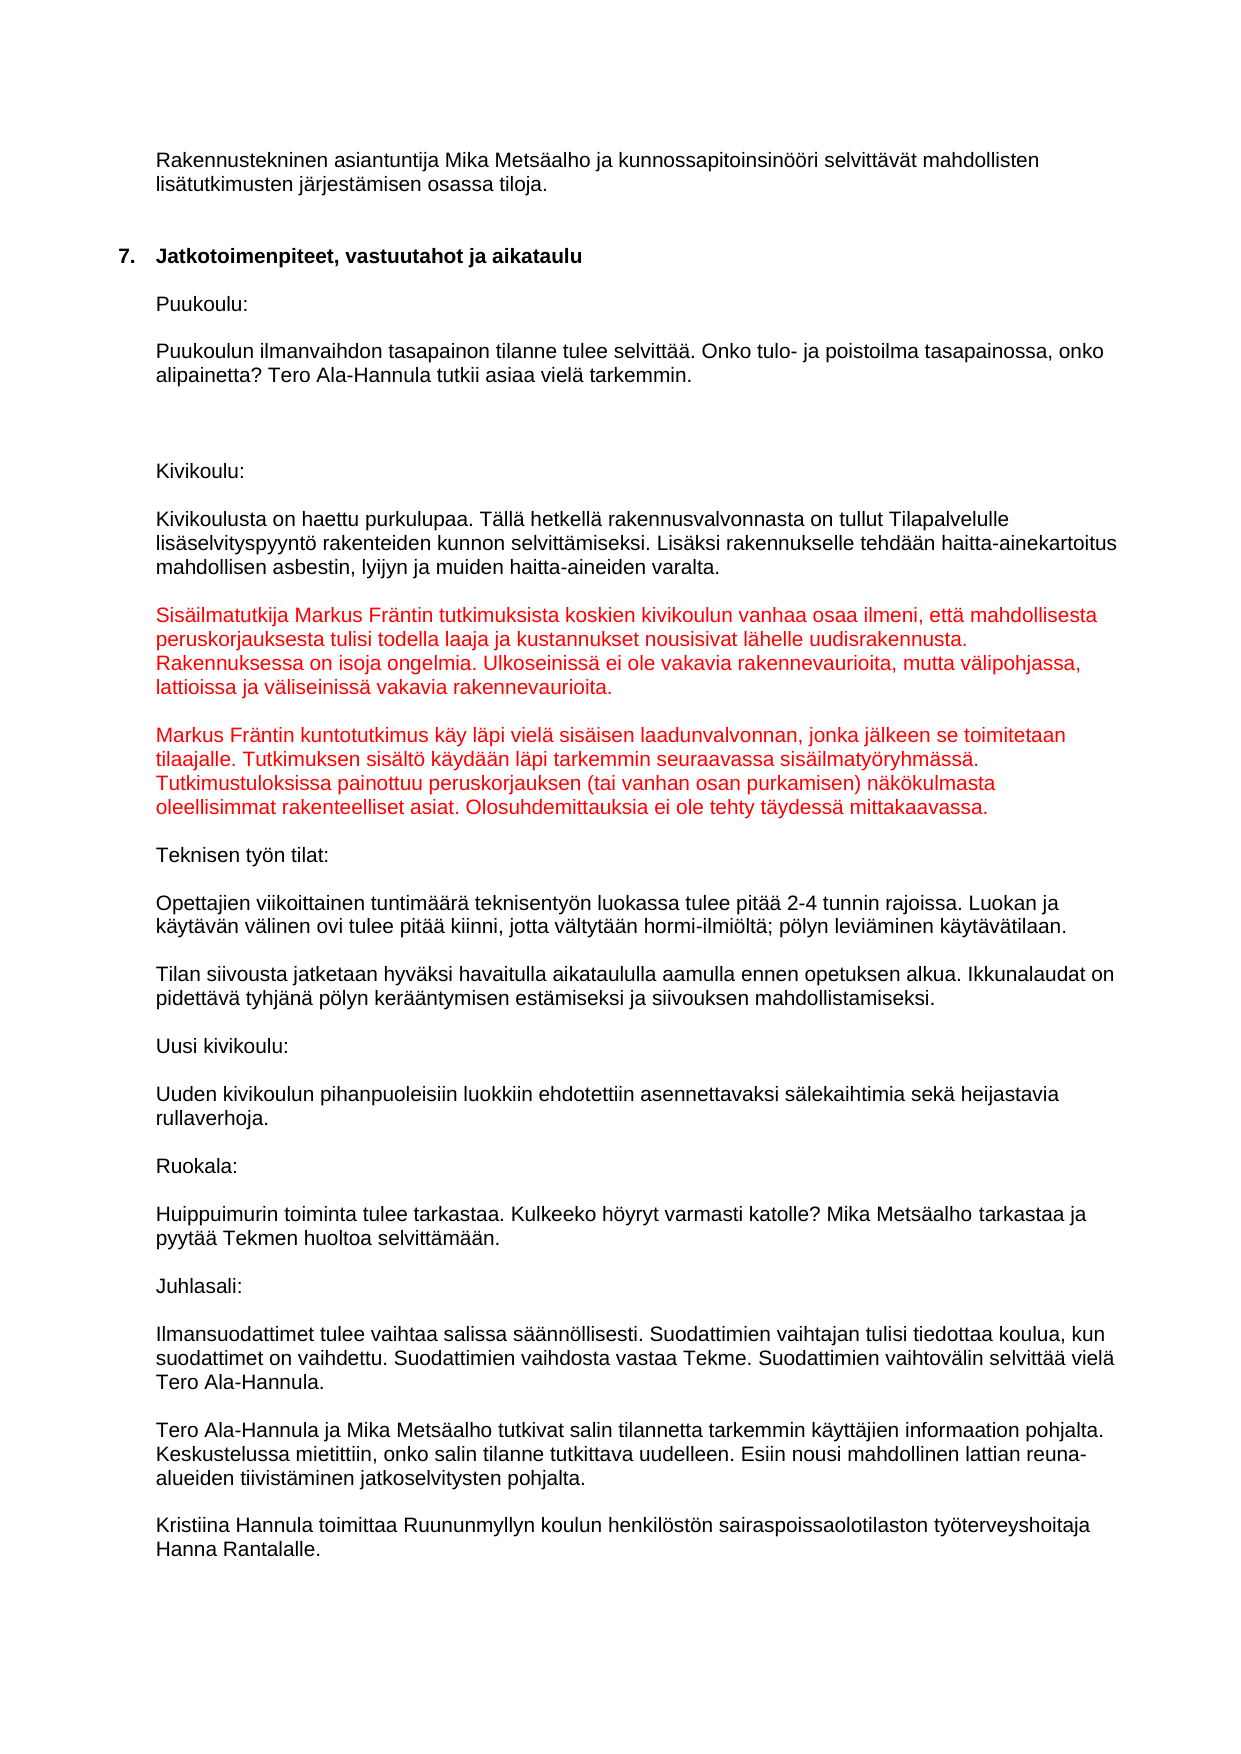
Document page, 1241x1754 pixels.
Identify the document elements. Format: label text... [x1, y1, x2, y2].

list Jatkotoimenpiteet, vastuutahot ja aikataulu [118, 243, 1122, 267]
text Tilan siivousta jatketaan hyväksi havaitulla aikataululla aamulla ennen opetuksen alkua. Ikkunalaudat on pidettävä tyhjänä pölyn kerääntymisen estämiseksi ja siivouksen mahdollistamiseksi. [156, 962, 1122, 1010]
text Tero Ala-Hannula ja Mika Metsäalho tutkivat salin tilannetta tarkemmin käyttäjien informaation pohjalta. Keskustelussa mietittiin, onko salin tilanne tutkittava uudelleen. Esiin nousi mahdollinen lattian reuna-alueiden tiivistäminen jatkoselvitysten pohjalta. [156, 1417, 1122, 1489]
text Huippuimurin toiminta tulee tarkastaa. Kulkeeko höyryt varmasti katolle? Mika Metsäalho tarkastaa ja pyytää Tekmen huoltoa selvittämään. [156, 1202, 1122, 1250]
text Ruokala: [156, 1154, 1122, 1178]
text Opettajien viikoittainen tuntimäärä teknisentyön luokassa tulee pitää 2-4 tunnin rajoissa. Luokan ja käytävän välinen ovi tulee pitää kiinni, jotta vältytään hormi-ilmiöltä; pölyn leviäminen käytävätilaan. [156, 890, 1122, 938]
text Markus Fräntin kuntotutkimus käy läpi vielä sisäisen laadunvalvonnan, jonka jälkeen se toimitetaan tilaajalle. Tutkimuksen sisältö käydään läpi tarkemmin seuraavassa sisäilmatyöryhmässä. Tutkimustuloksissa painottuu peruskorjauksen (tai vanhan osan purkamisen) näkökulmasta oleellisimmat rakenteelliset asiat. Olosuhdemittauksia ei ole tehty täydessä mittakaavassa. [156, 723, 1122, 818]
text Puukoulu: [156, 291, 1122, 315]
text Ilmansuodattimet tulee vaihtaa salissa säännöllisesti. Suodattimien vaihtajan tulisi tiedottaa koulua, kun suodattimet on vaihdettu. Suodattimien vaihdosta vastaa Tekme. Suodattimien vaihtovälin selvittää vielä Tero Ala-Hannula. [156, 1322, 1122, 1393]
text Kristiina Hannula toimittaa Ruununmyllyn koulun henkilöstön sairaspoissaolotilaston työterveyshoitaja Hanna Rantalalle. [156, 1513, 1122, 1561]
text Puukoulun ilmanvaihdon tasapainon tilanne tulee selvittää. Onko tulo- ja poistoilma tasapainossa, onko alipainetta? Tero Ala-Hannula tutkii asiaa vielä tarkemmin. [156, 339, 1122, 387]
text Kivikoulusta on haettu purkulupaa. Tällä hetkellä rakennusvalvonnasta on tullut Tilapalvelulle lisäselvityspyyntö rakenteiden kunnon selvittämiseksi. Lisäksi rakennukselle tehdään haitta-ainekartoitus mahdollisen asbestin, lyijyn ja muiden haitta-aineiden varalta. [156, 507, 1122, 579]
text Teknisen työn tilat: [156, 842, 1122, 866]
text Uuden kivikoulun pihanpuoleisiin luokkiin ehdotettiin asennettavaksi sälekaihtimia sekä heijastavia rullaverhoja. [156, 1082, 1122, 1130]
text Juhlasali: [156, 1274, 1122, 1298]
text Rakennustekninen asiantuntija Mika Metsäalho ja kunnossapitoinsinööri selvittävät mahdollisten lisätutkimusten järjestämisen osassa tiloja. [156, 148, 1122, 196]
text Uusi kivikoulu: [156, 1034, 1122, 1058]
text Kivikoulu: [156, 459, 1122, 483]
text Sisäilmatutkija Markus Fräntin tutkimuksista koskien kivikoulun vanhaa osaa ilmeni, että mahdollisesta peruskorjauksesta tulisi todella laaja ja kustannukset nousisivat lähelle uudisrakennusta. Rakennuksessa on isoja ongelmia. Ulkoseinissä ei ole vakavia rakennevaurioita, mutta välipohjassa, lattioissa ja väliseinissä vakavia rakennevaurioita. [156, 603, 1122, 699]
